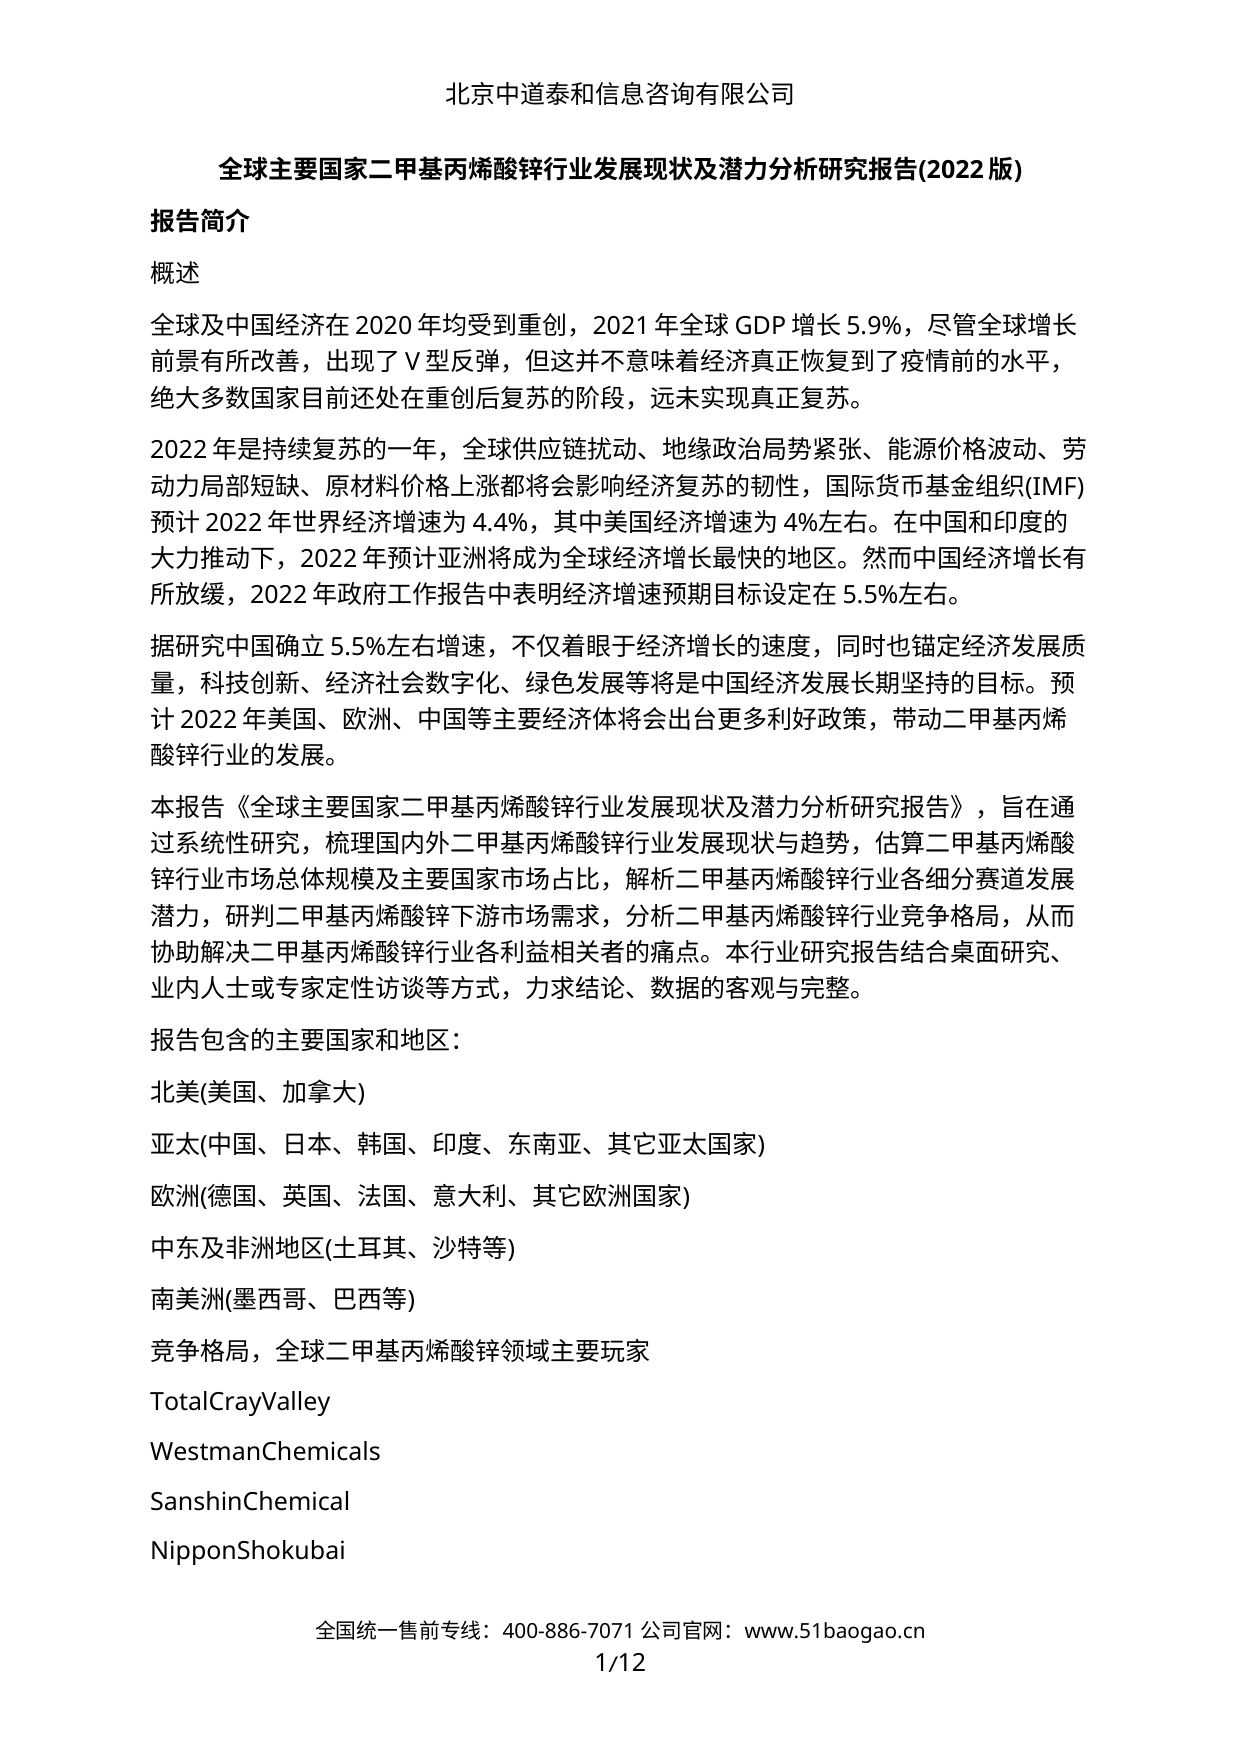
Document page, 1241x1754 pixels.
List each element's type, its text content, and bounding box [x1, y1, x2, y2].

text 亚太(中国、日本、韩国、印度、东南亚、其它亚太国家) [150, 1124, 1090, 1161]
text 中东及非洲地区(土耳其、沙特等) [150, 1228, 1090, 1264]
text 2022年是持续复苏的一年，全球供应链扰动、地缘政治局势紧张、能源价格波动、劳动力局部短缺、原材料价格上涨都将会影响经济复苏的韧性，国际货币基金组织(IMF)预计2022年世界经济增速为4.4%，其中美国经济增速为4%左右。在中国和印度的大力推动下，2022年预计亚洲将成为全球经济增长最快的地区。然而中国经济增长有所放缓，2022年政府工作报告中表明经济增速预期目标设定在5.5%左右。 [150, 430, 1090, 611]
text 全球主要国家二甲基丙烯酸锌行业发展现状及潜力分析研究报告(2022版) [150, 150, 1090, 186]
text 竞争格局，全球二甲基丙烯酸锌领域主要玩家 [150, 1332, 1090, 1368]
text 报告包含的主要国家和地区： [150, 1021, 1090, 1057]
text 据研究中国确立5.5%左右增速，不仅着眼于经济增长的速度，同时也锚定经济发展质量，科技创新、经济社会数字化、绿色发展等将是中国经济发展长期坚持的目标。预计2022年美国、欧洲、中国等主要经济体将会出台更多利好政策，带动二甲基丙烯酸锌行业的发展。 [150, 627, 1090, 772]
text 报告简介 [150, 202, 1090, 238]
text 概述 [150, 254, 1090, 290]
text 欧洲(德国、英国、法国、意大利、其它欧洲国家) [150, 1176, 1090, 1212]
text SanshinChemical [150, 1483, 1090, 1517]
text NipponShokubai [150, 1533, 1090, 1567]
text TotalCrayValley [150, 1384, 1090, 1418]
text 南美洲(墨西哥、巴西等) [150, 1280, 1090, 1316]
text 全球及中国经济在2020年均受到重创，2021年全球GDP增长5.9%，尽管全球增长前景有所改善，出现了V型反弹，但这并不意味着经济真正恢复到了疫情前的水平，绝大多数国家目前还处在重创后复苏的阶段，远未实现真正复苏。 [150, 306, 1090, 414]
text 本报告《全球主要国家二甲基丙烯酸锌行业发展现状及潜力分析研究报告》，旨在通过系统性研究，梳理国内外二甲基丙烯酸锌行业发展现状与趋势，估算二甲基丙烯酸锌行业市场总体规模及主要国家市场占比，解析二甲基丙烯酸锌行业各细分赛道发展潜力，研判二甲基丙烯酸锌下游市场需求，分析二甲基丙烯酸锌行业竞争格局，从而协助解决二甲基丙烯酸锌行业各利益相关者的痛点。本行业研究报告结合桌面研究、业内人士或专家定性访谈等方式，力求结论、数据的客观与完整。 [150, 787, 1090, 1005]
text WestmanChemicals [150, 1433, 1090, 1467]
text 北美(美国、加拿大) [150, 1072, 1090, 1109]
